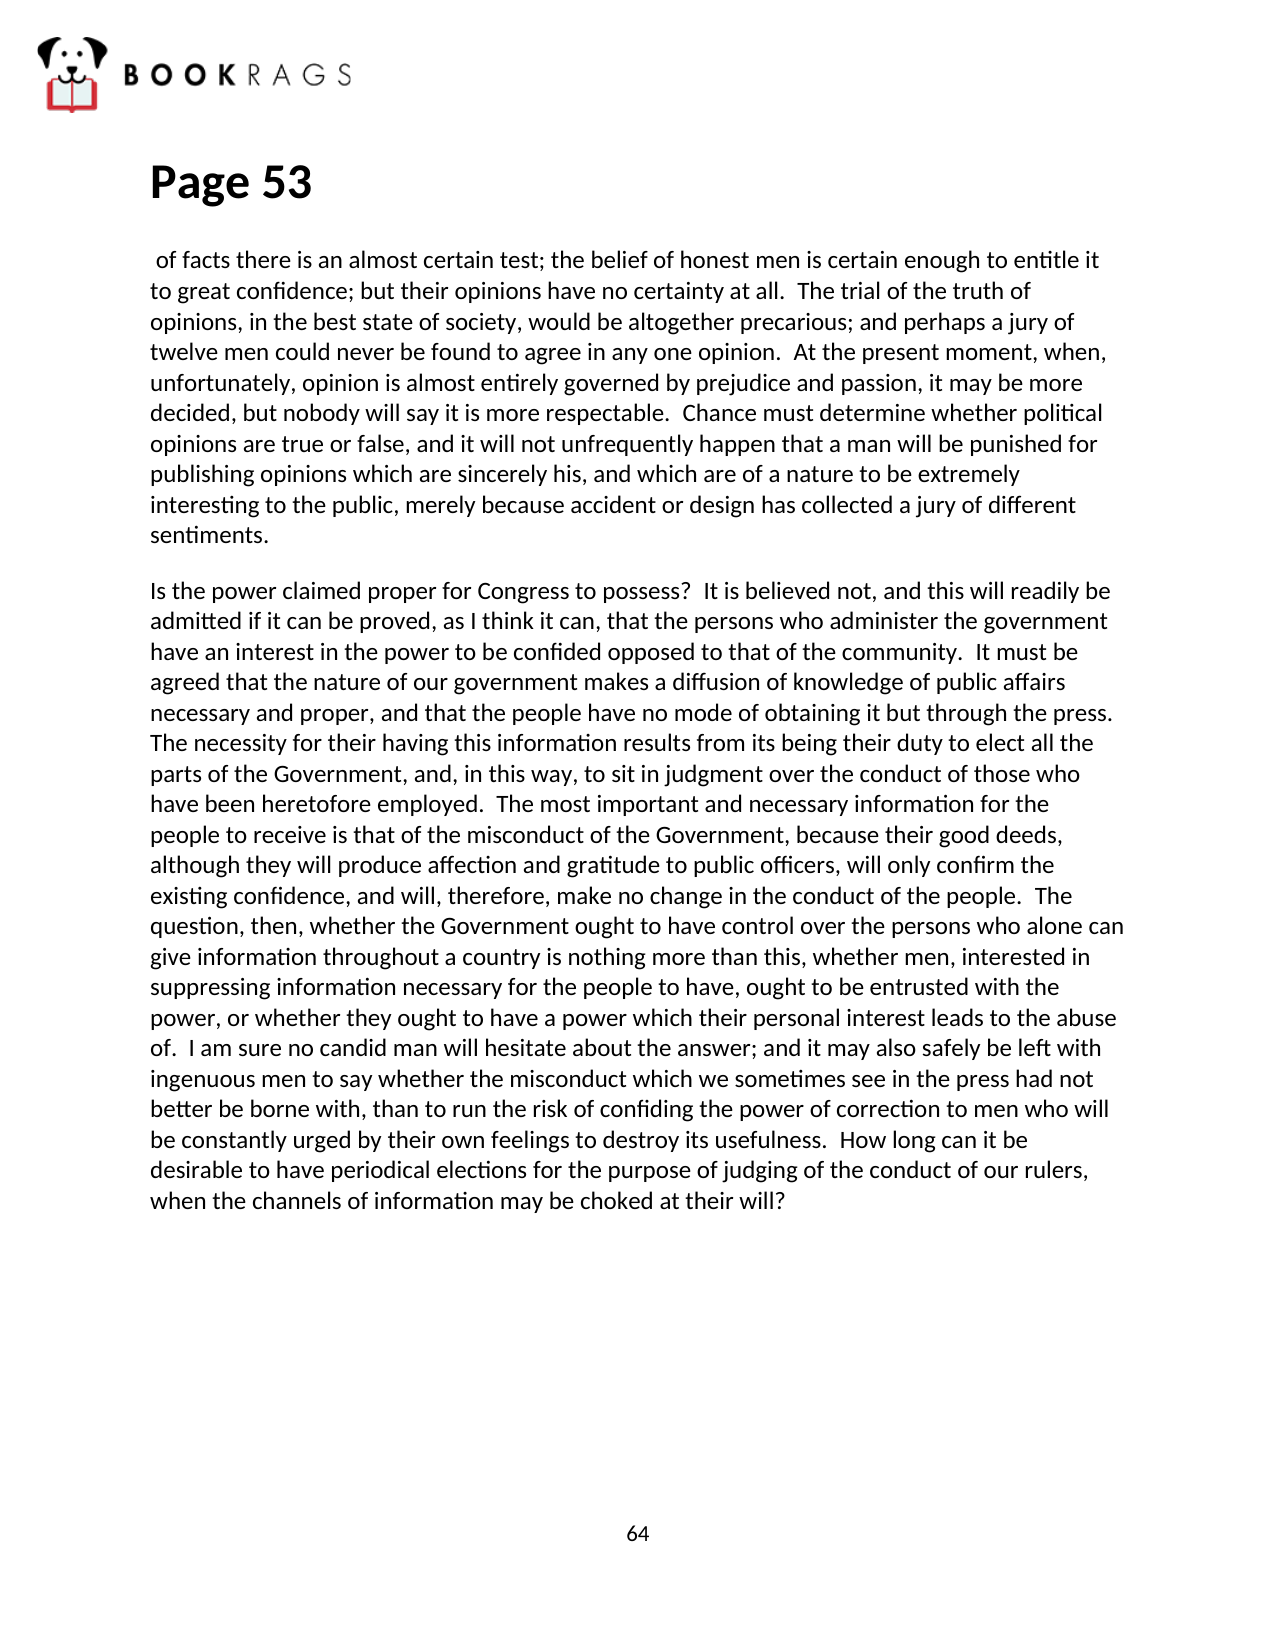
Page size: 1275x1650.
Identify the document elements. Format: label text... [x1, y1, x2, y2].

text of facts there is an almost certain test; the belief of honest men is certain enough to entitle it to great confidence; but their opinions have no certainty at all. The trial of the truth of opinions, in the best state of society, would be altogether precarious; and perhaps a jury of twelve men could never be found to agree in any one opinion. At the present moment, when, unfortunately, opinion is almost entirely governed by prejudice and passion, it may be more decided, but nobody will say it is more respectable. Chance must determine whether political opinions are true or false, and it will not unfrequently happen that a man will be punished for publishing opinions which are sincerely his, and which are of a nature to be extremely interesting to the public, merely because accident or design has collected a jury of different sentiments. [150, 244, 1125, 550]
text Is the power claimed proper for Congress to possess? It is believed not, and this will readily be admitted if it can be proved, as I think it can, that the persons who administer the government have an interest in the power to be confided opposed to that of the community. It must be agreed that the nature of our government makes a diffusion of knowledge of public affairs necessary and proper, and that the people have no mode of obtaining it but through the press. The necessity for their having this information results from its being their duty to elect all the parts of the Government, and, in this way, to sit in judgment over the conduct of those who have been heretofore employed. The most important and necessary information for the people to receive is that of the misconduct of the Government, because their good deeds, although they will produce affection and gratitude to public officers, will only confirm the existing confidence, and will, therefore, make no change in the conduct of the people. The question, then, whether the Government ought to have control over the persons who alone can give information throughout a country is nothing more than this, whether men, interested in suppressing information necessary for the people to have, ought to be entrusted with the power, or whether they ought to have a power which their personal interest leads to the abuse of. I am sure no candid man will hesitate about the answer; and it may also safely be left with ingenuous men to say whether the misconduct which we sometimes see in the press had not better be borne with, than to run the risk of confiding the power of correction to men who will be constantly urged by their own feelings to destroy its usefulness. How long can it be desirable to have periodical elections for the purpose of judging of the conduct of our rulers, when the channels of information may be choked at their will? [150, 575, 1125, 1216]
picture [37, 37, 351, 113]
text Page 53 [150, 150, 1125, 211]
